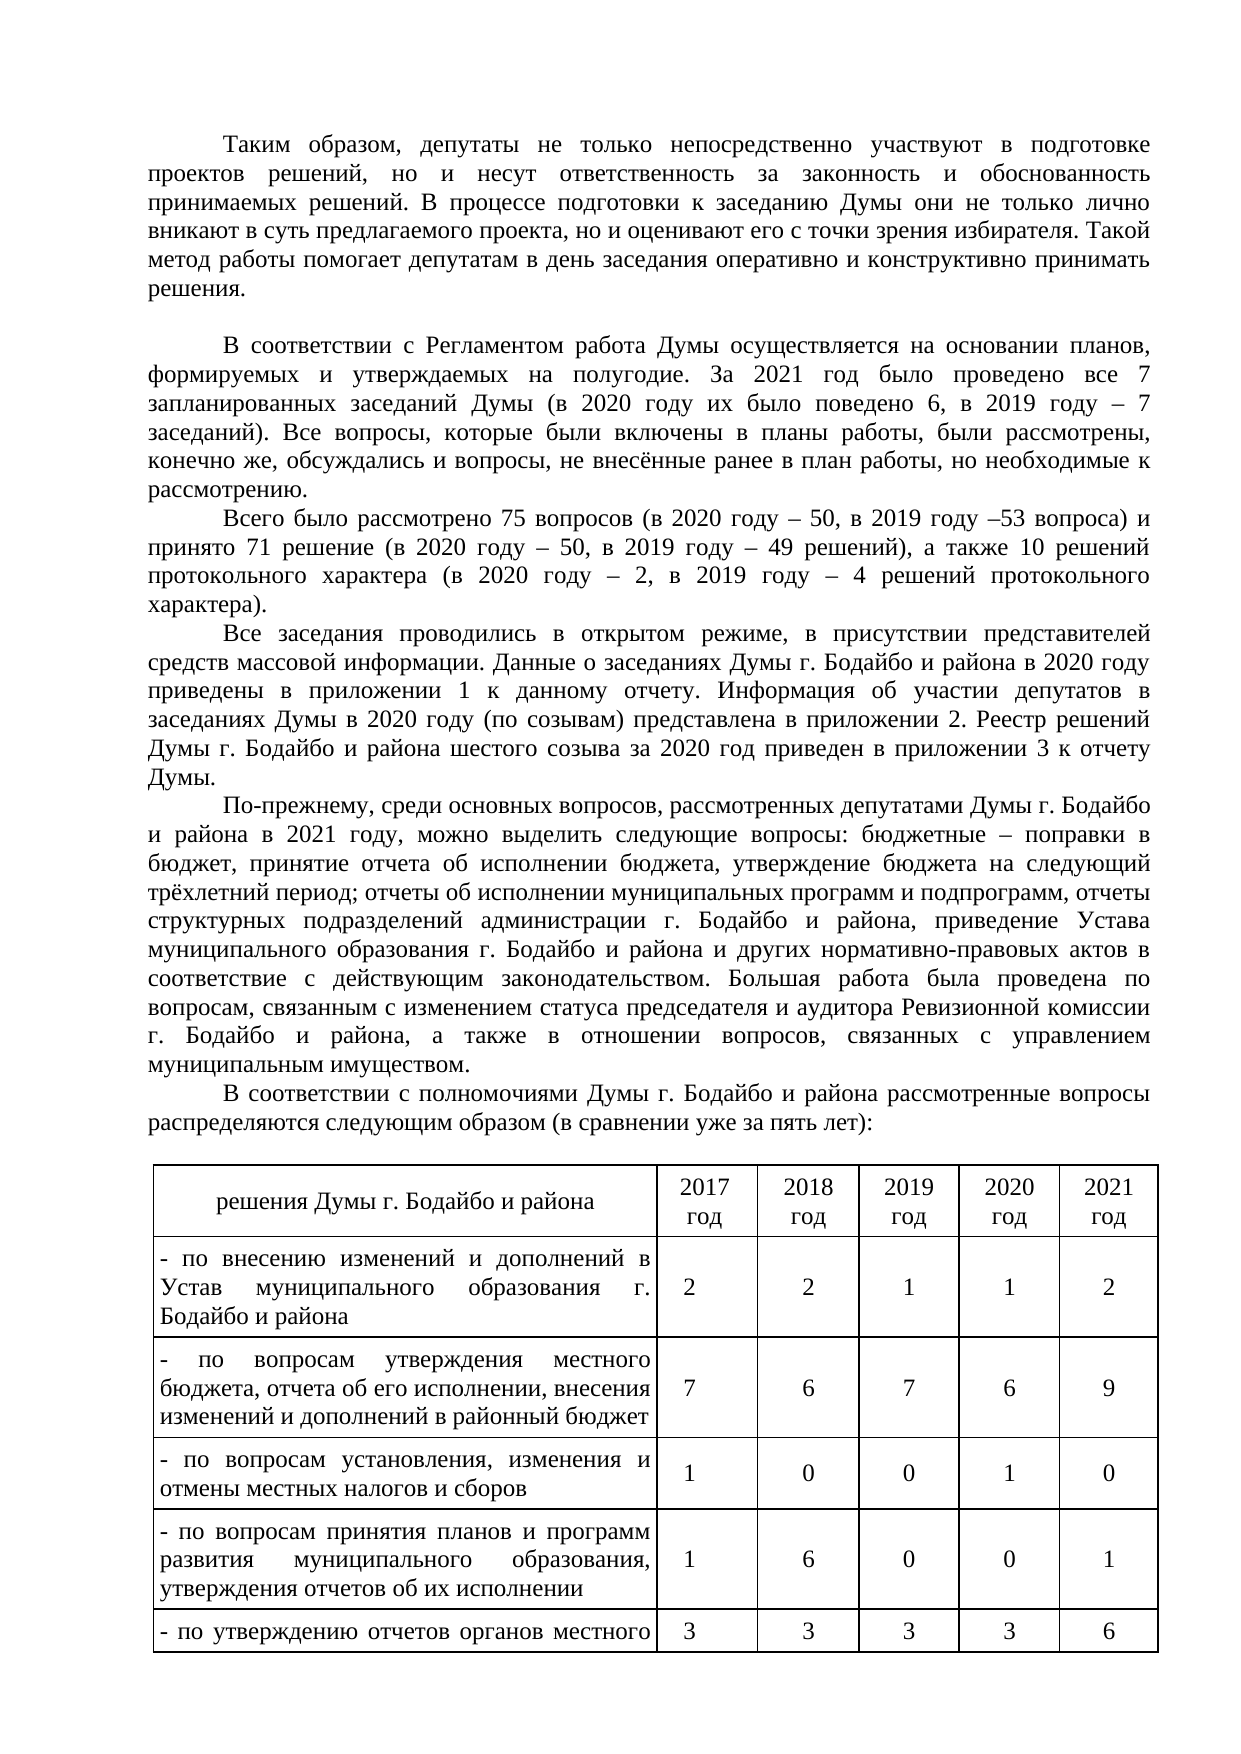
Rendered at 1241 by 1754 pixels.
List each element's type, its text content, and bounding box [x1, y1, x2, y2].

table_cell 6 [758, 1338, 858, 1436]
table_header 2020 год [960, 1166, 1059, 1236]
table_cell 0 [860, 1510, 958, 1608]
table_cell 0 [960, 1510, 1059, 1608]
table_cell 7 [658, 1338, 757, 1436]
table_cell - по вопросам принятия планов и программ развития муниципального образования, утверждения отчетов об их исполнении [154, 1510, 656, 1608]
text По-прежнему, среди основных вопросов, рассмотренных депутатами Думы г. Бодайбо и района в 2021 году, можно выделить следующие вопросы: бюджетные – поправки в бюджет, принятие отчета об исполнении бюджета, утверждение бюджета на следующий трёхлетний период; отчеты об исполнении муниципальных программ и подпрограмм, отчеты структурных подразделений администрации г. Бодайбо и района, приведение Устава муниципального образования г. Бодайбо и района и других нормативно-правовых актов в соответствие с действующим законодательством. Большая работа была проведена по вопросам, связанным с изменением статуса председателя и аудитора Ревизионной комиссии г. Бодайбо и района, а также в отношении вопросов, связанных с управлением муниципальным имуществом. [148, 790, 1152, 1078]
table_cell 1 [1060, 1510, 1157, 1608]
text Таким образом, депутаты не только непосредственно участвуют в подготовке проектов решений, но и несут ответственность за законность и обоснованность принимаемых решений. В процессе подготовки к заседанию Думы они не только лично вникают в суть предлагаемого проекта, но и оценивают его с точки зрения избирателя. Такой метод работы помогает депутатам в день заседания оперативно и конструктивно принимать решения. [148, 129, 1152, 302]
table_cell 6 [758, 1510, 858, 1608]
table_cell 0 [860, 1438, 958, 1508]
table_cell - по вопросам установления, изменения и отмены местных налогов и сборов [154, 1438, 656, 1508]
table_cell 2 [658, 1237, 757, 1336]
table_cell 0 [1060, 1438, 1157, 1508]
table_cell 2 [758, 1237, 858, 1336]
table_header 2021 год [1060, 1166, 1157, 1236]
table_cell 3 [960, 1610, 1059, 1651]
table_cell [154, 1610, 656, 1651]
table_cell 9 [1060, 1338, 1157, 1436]
text Всего было рассмотрено 75 вопросов (в 2020 году – 50, в 2019 году –53 вопроса) и принято 71 решение (в 2020 году – 50, в 2019 году – 49 решений), а также 10 решений протокольного характера (в 2020 году – 2, в 2019 году – 4 решений протокольного характера). [148, 503, 1152, 618]
table_header решения Думы г. Бодайбо и района [154, 1166, 656, 1236]
table_cell 1 [960, 1237, 1059, 1336]
table_cell 0 [758, 1438, 858, 1508]
text В соответствии с Регламентом работа Думы осуществляется на основании планов, формируемых и утверждаемых на полугодие. За 2021 год было проведено все 7 запланированных заседаний Думы (в 2020 году их было поведено 6, в 2019 году – 7 заседаний). Все вопросы, которые были включены в планы работы, были рассмотрены, конечно же, обсуждались и вопросы, не внесённые ранее в план работы, но необходимые к рассмотрению. [148, 330, 1152, 503]
table_header 2019 год [860, 1166, 958, 1236]
text В соответствии с полномочиями Думы г. Бодайбо и района рассмотренные вопросы распределяются следующим образом (в сравнении уже за пять лет): [148, 1078, 1152, 1135]
table_header 2018 год [758, 1166, 858, 1236]
table_cell 3 [658, 1610, 757, 1651]
table_cell - по вопросам утверждения местного бюджета, отчета об его исполнении, внесения изменений и дополнений в районный бюджет [154, 1338, 656, 1436]
table_cell 1 [658, 1438, 757, 1508]
table_cell 1 [960, 1438, 1059, 1508]
table_header 2017 год [658, 1166, 757, 1236]
table_cell 1 [658, 1510, 757, 1608]
table_cell 6 [1060, 1610, 1157, 1651]
table_cell 1 [860, 1237, 958, 1336]
table_cell 6 [960, 1338, 1059, 1436]
table_cell - по внесению изменений и дополнений в Устав муниципального образования г. Бодайбо и района [154, 1237, 656, 1336]
table_cell 2 [1060, 1237, 1157, 1336]
table_cell 3 [860, 1610, 958, 1651]
text Все заседания проводились в открытом режиме, в присутствии представителей средств массовой информации. Данные о заседаниях Думы г. Бодайбо и района в 2020 году приведены в приложении 1 к данному отчету. Информация об участии депутатов в заседаниях Думы в 2020 году (по созывам) представлена в приложении 2. Реестр решений Думы г. Бодайбо и района шестого созыва за 2020 год приведен в приложении 3 к отчету Думы. [148, 618, 1152, 790]
table_cell 7 [860, 1338, 958, 1436]
table_cell 3 [758, 1610, 858, 1651]
